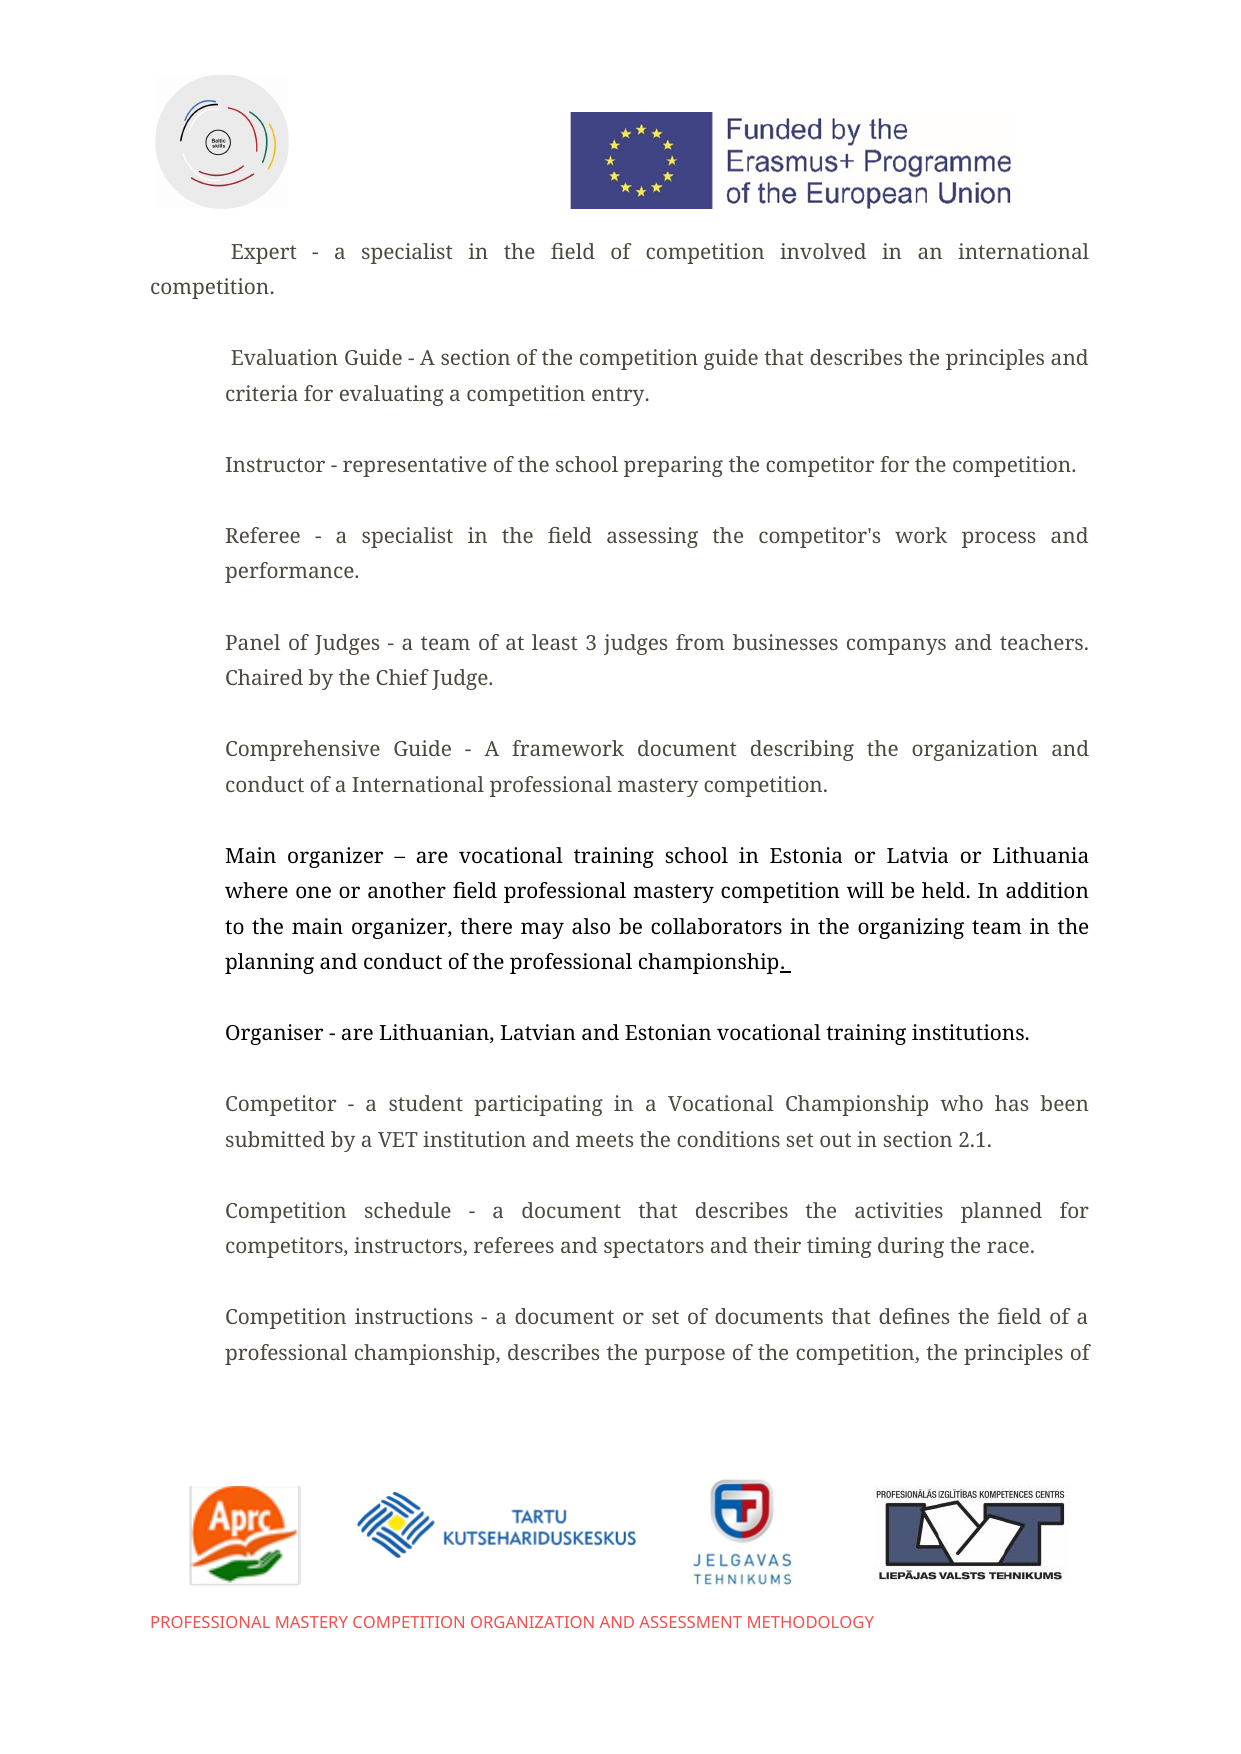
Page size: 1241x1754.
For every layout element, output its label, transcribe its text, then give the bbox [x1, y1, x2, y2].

text Main organizer – are vocational training school in Estonia or Latvia or Lithuania where one or another field professional mastery competition will be held. In addition to the main organizer, there may also be collaborators in the organizing team in the planning and conduct of the professional championship. [225, 841, 1090, 976]
text Evaluation Guide - A section of the competition guide that describes the principles and criteria for evaluating a competition entry. [225, 343, 1090, 407]
picture [570, 112, 1011, 209]
picture [350, 1486, 644, 1563]
text Organiser - are Lithuanian, Latvian and Estonian vocational training institutions. [225, 1018, 1090, 1047]
text Competitor - a student participating in a Vocational Championship who has been submitted by a VET institution and meets the conditions set out in section 2.1. [225, 1089, 1090, 1153]
text Competition schedule - a document that describes the activities planned for competitors, instructors, referees and spectators and their timing during the race. [225, 1196, 1090, 1260]
text Comprehensive Guide - A framework document describing the organization and conduct of a International professional mastery competition. [225, 734, 1090, 798]
text Panel of Judges - a team of at least 3 judges from businesses companys and teachers. Chaired by the Chief Judge. [225, 628, 1090, 692]
text Referee - a specialist in the field assessing the competitor's work process and performance. [225, 521, 1090, 585]
picture [188, 1486, 301, 1589]
picture [873, 1486, 1070, 1582]
picture [667, 1457, 817, 1611]
picture [155, 75, 289, 209]
text Instructor - representative of the school preparing the competitor for the competition. [225, 414, 1090, 478]
text Expert - a specialist in the field of competition involved in an international competition. [150, 237, 1090, 301]
